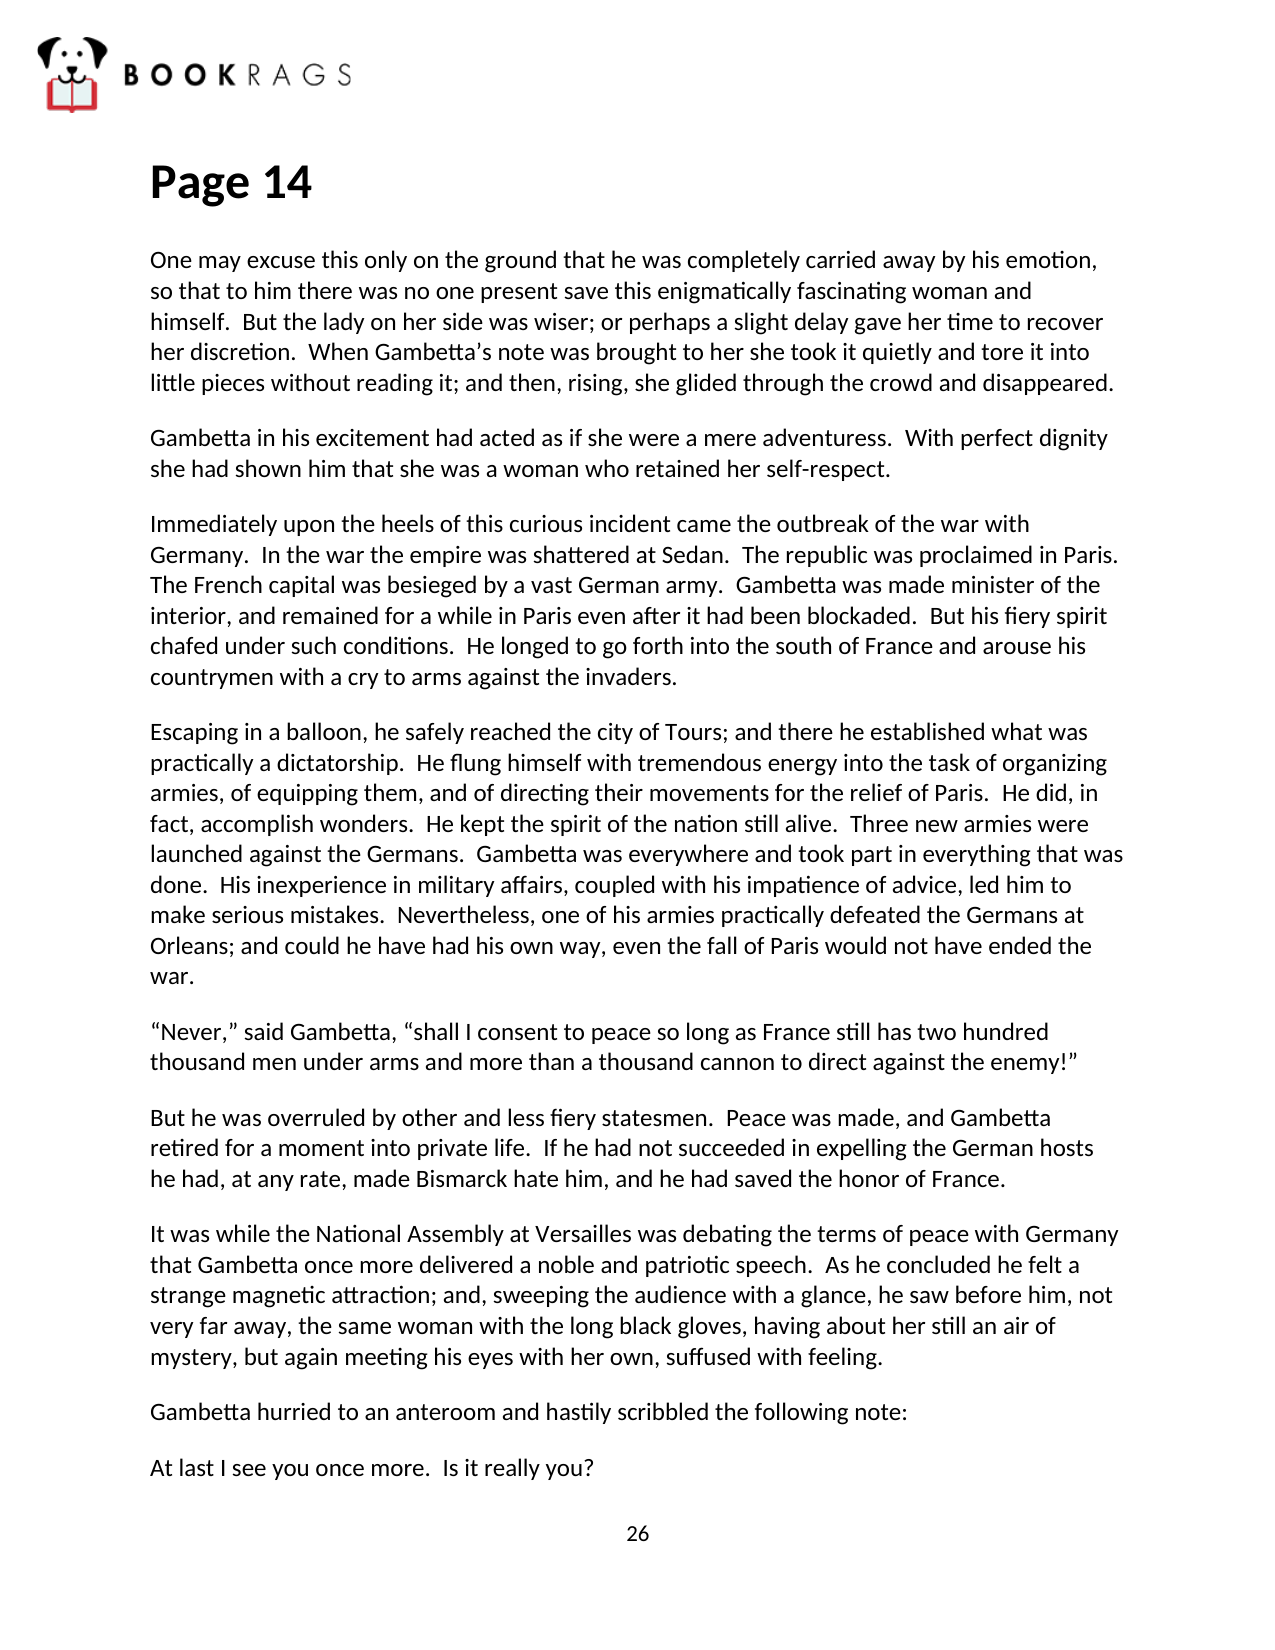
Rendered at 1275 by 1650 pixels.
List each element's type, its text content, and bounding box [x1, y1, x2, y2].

text But he was overruled by other and less fiery statesmen. Peace was made, and Gambetta retired for a moment into private life. If he had not succeeded in expelling the German hosts he had, at any rate, made Bismarck hate him, and he had saved the honor of France. [150, 1102, 1125, 1194]
text Gambetta hurried to an anteroom and hastily scribbled the following note: [150, 1396, 1125, 1427]
text Page 14 [150, 150, 1125, 211]
text Escaping in a balloon, he safely reached the city of Tours; and there he established what was practically a dictatorship. He flung himself with tremendous energy into the task of organizing armies, of equipping them, and of directing their movements for the relief of Paris. He did, in fact, accomplish wonders. He kept the spirit of the nation still alive. Three new armies were launched against the Germans. Gambetta was everywhere and took part in everything that was done. His inexperience in military affairs, coupled with his impatience of advice, led him to make serious mistakes. Nevertheless, one of his armies practically defeated the Germans at Orleans; and could he have had his own way, even the fall of Paris would not have ended the war. [150, 716, 1125, 991]
picture [37, 37, 351, 113]
text Gambetta in his excitement had acted as if she were a mere adventuress. With perfect dignity she had shown him that she was a woman who retained her self-respect. [150, 422, 1125, 483]
text Immediately upon the heels of this curious incident came the outbreak of the war with Germany. In the war the empire was shattered at Sedan. The republic was proclaimed in Paris. The French capital was besieged by a vast German army. Gambetta was made minister of the interior, and remained for a while in Paris even after it had been blockaded. But his fiery spirit chafed under such conditions. He longed to go forth into the south of France and arouse his countrymen with a cry to arms against the invaders. [150, 508, 1125, 691]
text At last I see you once more. Is it really you? [150, 1452, 1125, 1482]
text One may excuse this only on the ground that he was completely carried away by his emotion, so that to him there was no one present save this enigmatically fascinating woman and himself. But the lady on her side was wiser; or perhaps a slight delay gave her time to recover her discretion. When Gambetta’s note was brought to her she took it quietly and tore it into little pieces without reading it; and then, rising, she glided through the crowd and disappeared. [150, 244, 1125, 397]
text It was while the National Assembly at Versailles was debating the terms of peace with Germany that Gambetta once more delivered a noble and patriotic speech. As he concluded he felt a strange magnetic attraction; and, sweeping the audience with a glance, he saw before him, not very far away, the same woman with the long black gloves, having about her still an air of mystery, but again meeting his eyes with her own, suffused with feeling. [150, 1219, 1125, 1371]
text “Never,” said Gambetta, “shall I consent to peace so long as France still has two hundred thousand men under arms and more than a thousand cannon to direct against the enemy!” [150, 1016, 1125, 1077]
